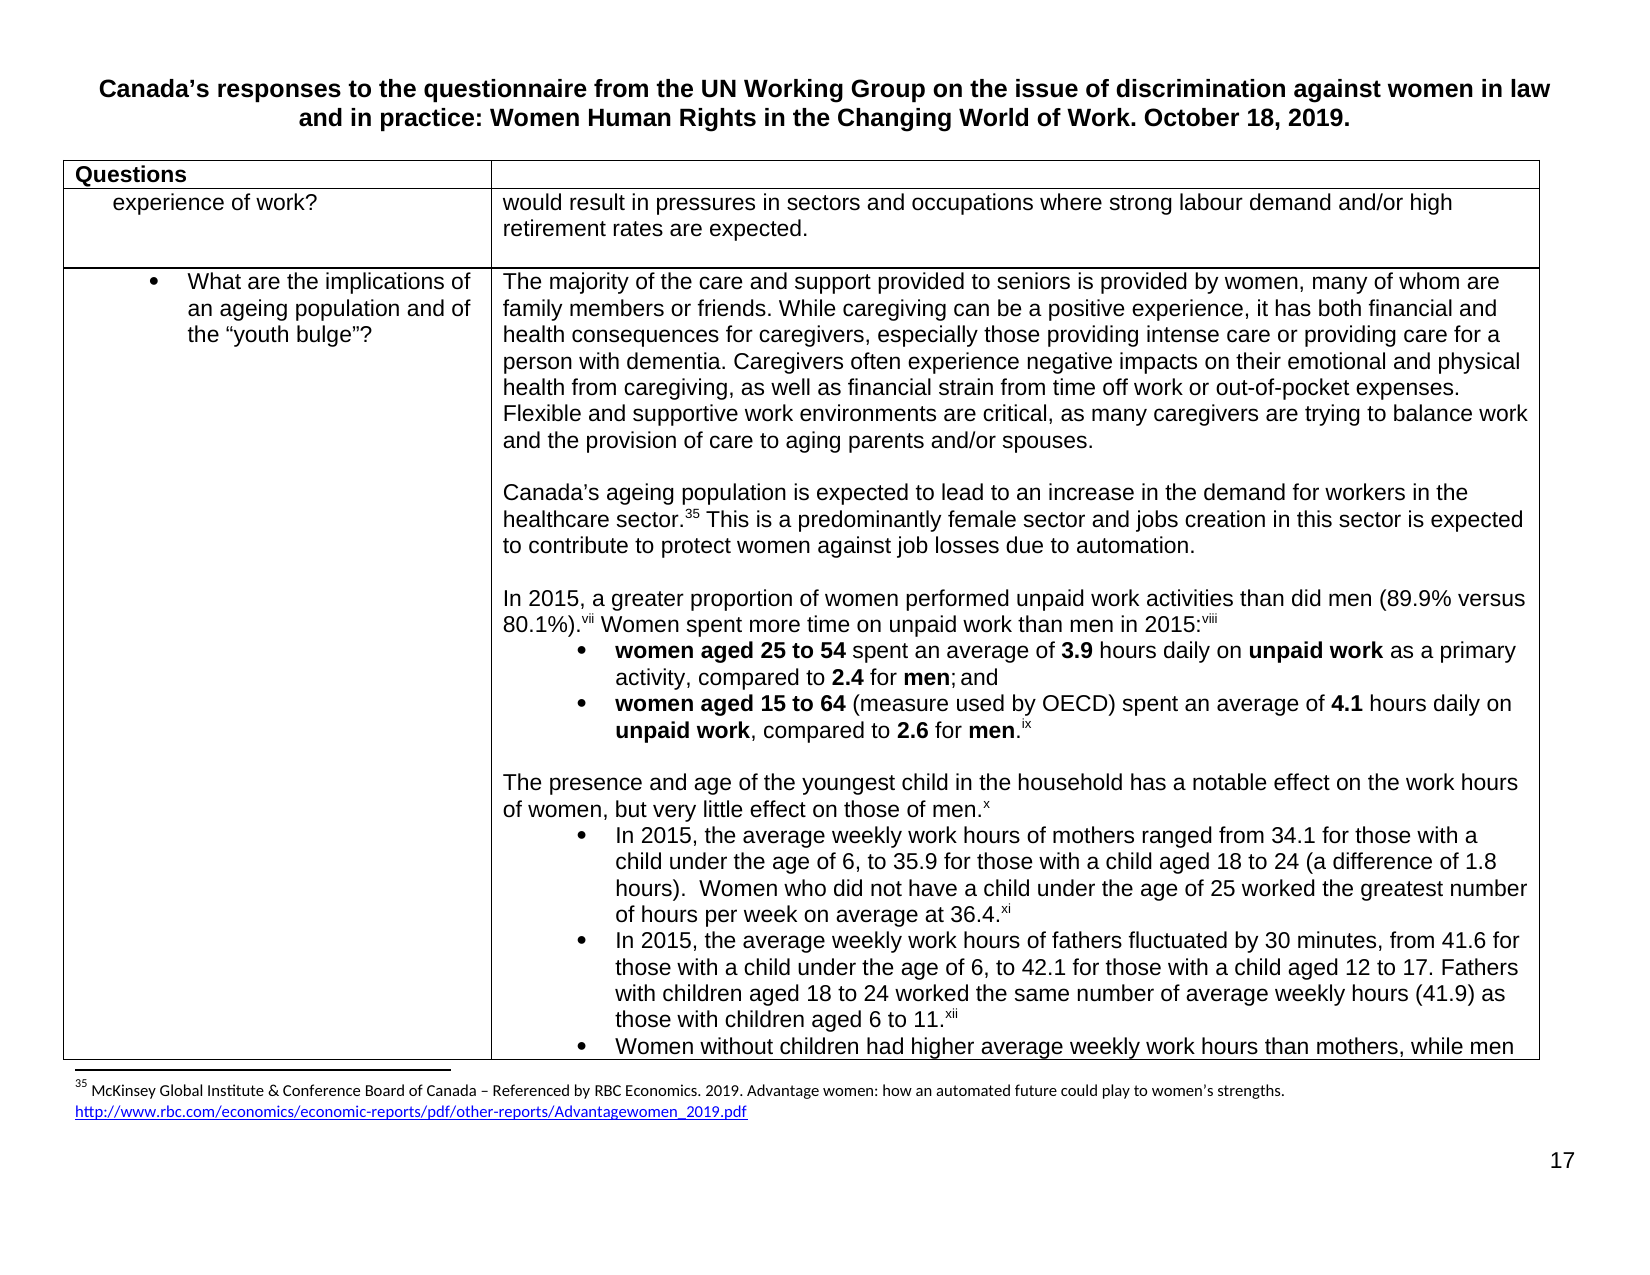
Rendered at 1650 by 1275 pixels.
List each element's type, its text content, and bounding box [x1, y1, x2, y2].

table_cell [64, 269, 491, 1059]
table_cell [492, 269, 1539, 1059]
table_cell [64, 189, 491, 267]
table_header Questions [64, 161, 491, 187]
table_header [492, 161, 1539, 187]
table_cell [492, 189, 1539, 267]
